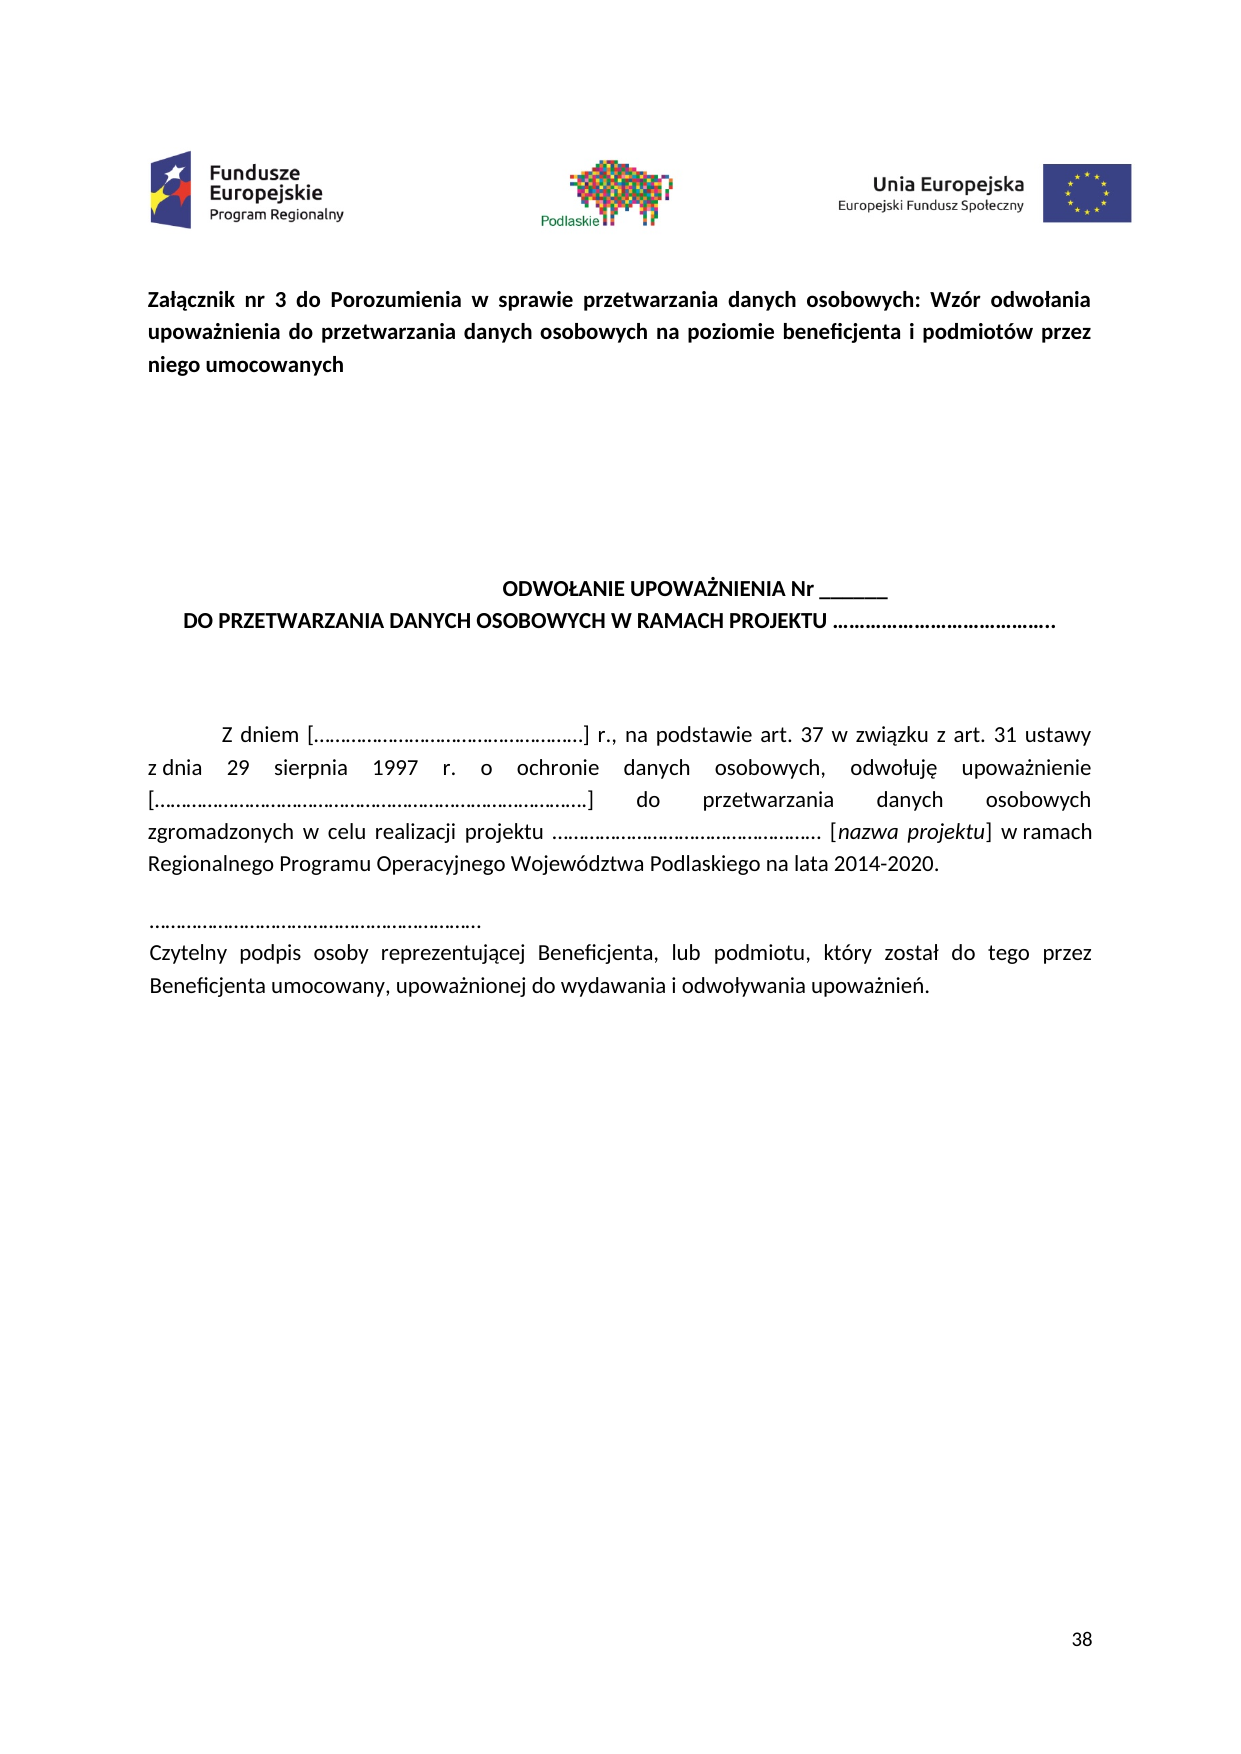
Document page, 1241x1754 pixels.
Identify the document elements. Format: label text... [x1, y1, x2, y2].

text Załącznik nr 3 do Porozumienia w sprawie przetwarzania danych osobowych: Wzór odwołania upoważnienia do przetwarzania danych osobowych na poziomie beneficjenta i podmiotów przez niego umocowanych [148, 285, 1092, 378]
text ……………………………………………………… Czytelny podpis osoby reprezentującej Beneficjenta, lub podmiotu, który został do tego przez Beneficjenta umocowany, upoważnionej do wydawania i odwoływania upoważnień. [149, 906, 1092, 999]
picture [147, 147, 1135, 237]
text ODWOŁANIE UPOWAŻNIENIA Nr ______ DO PRZETWARZANIA DANYCH OSOBOWYCH W RAMACH PROJEKTU ………………………………….. [148, 574, 1092, 634]
text Z dniem [……………………………………………] r., na podstawie art. 37 w związku z art. 31 ustawy z dnia 29 sierpnia 1997 r. o ochronie danych osobowych, odwołuję upoważnienie [……………………………………………………………………….] do przetwarzania danych osobowych zgromadzonych w celu realizacji projektu …………………………………………… [nazwa projektu] w ramach Regionalnego Programu Operacyjnego Województwa Podlaskiego na lata 2014-2020. [148, 720, 1092, 877]
